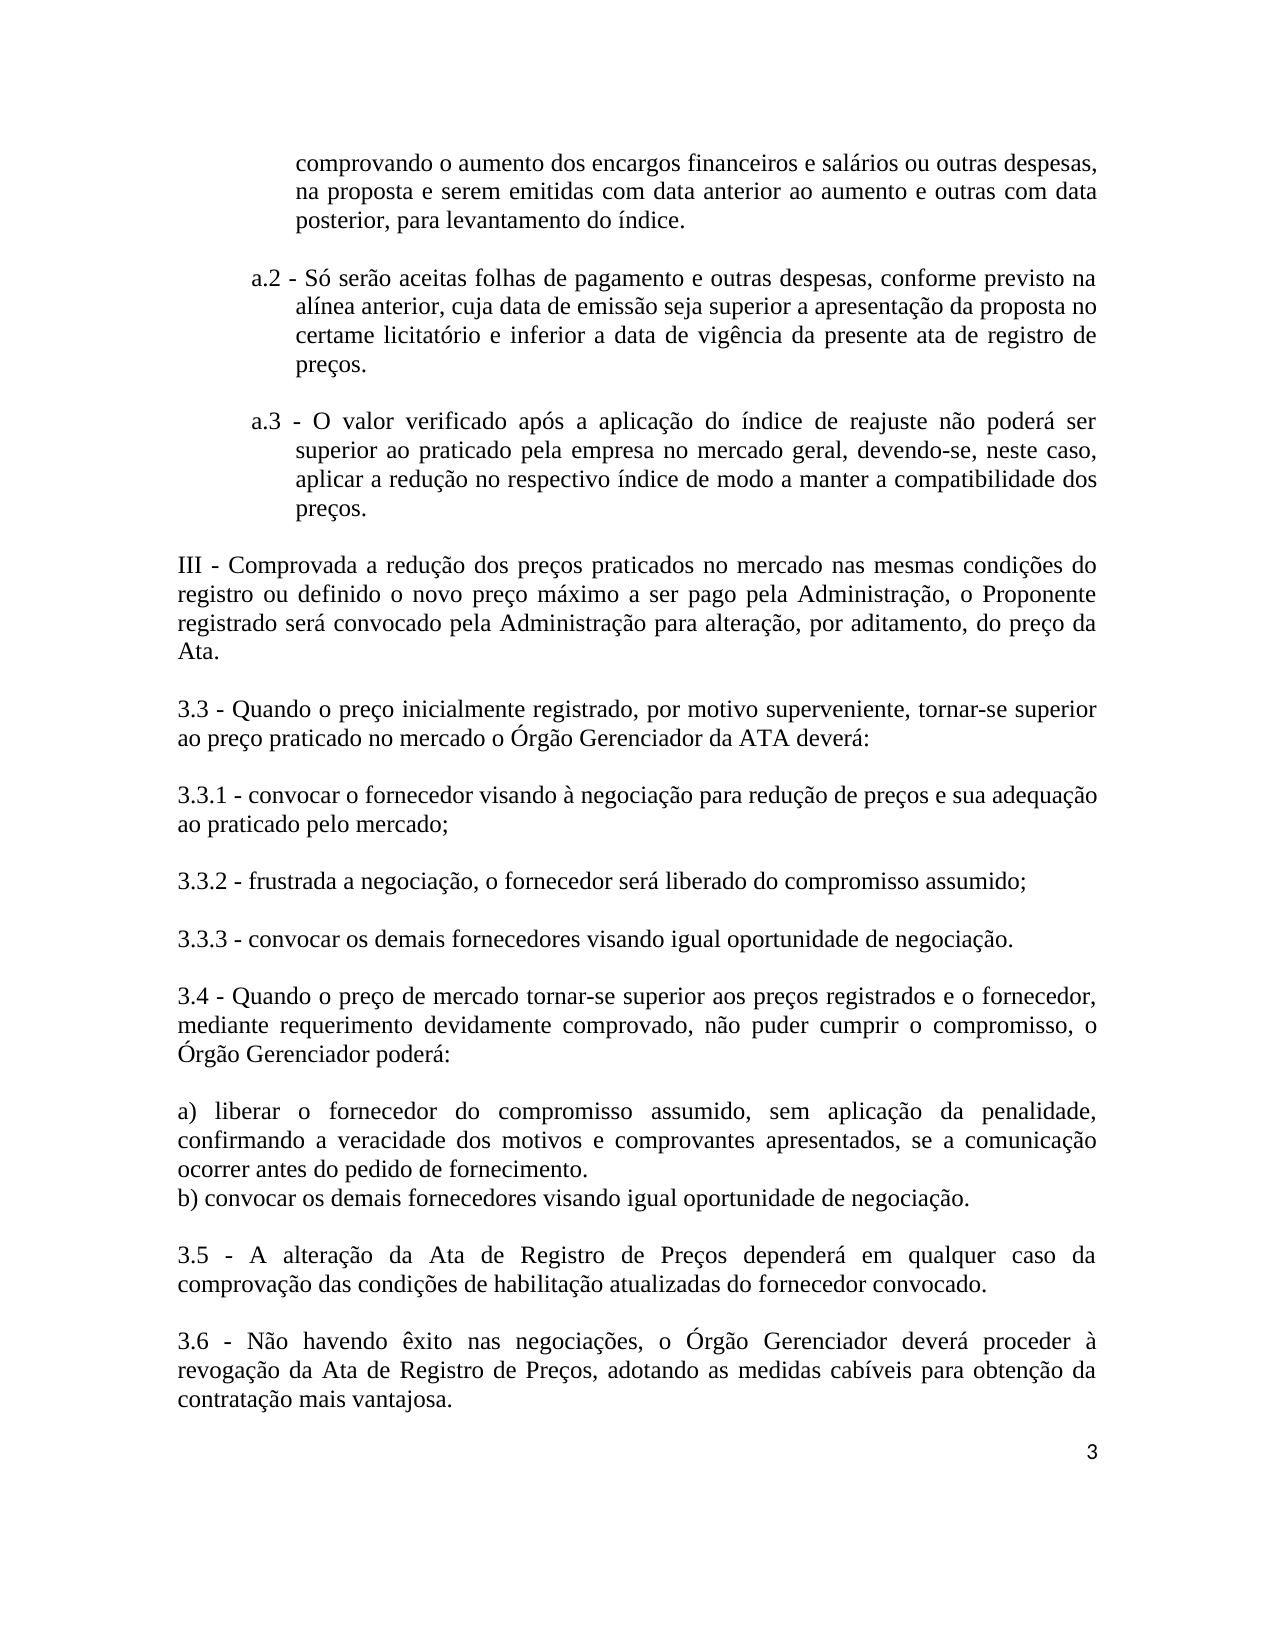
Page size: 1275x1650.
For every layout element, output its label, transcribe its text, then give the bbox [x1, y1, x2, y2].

text b) convocar os demais fornecedores visando igual oportunidade de negociação. [177, 1183, 1098, 1211]
text 3.5 - A alteração da Ata de Registro de Preços dependerá em qualquer caso da comprovação das condições de habilitação atualizadas do fornecedor convocado. [177, 1240, 1098, 1298]
text a.3 - O valor verificado após a aplicação do índice de reajuste não poderá ser superior ao praticado pela empresa no mercado geral, devendo-se, neste caso, aplicar a redução no respectivo índice de modo a manter a compatibilidade dos preços. [251, 406, 1098, 521]
text a.2 - Só serão aceitas folhas de pagamento e outras despesas, conforme previsto na alínea anterior, cuja data de emissão seja superior a apresentação da proposta no certame licitatório e inferior a data de vigência da presente ata de registro de preços. [251, 263, 1098, 378]
text 3.3.3 - convocar os demais fornecedores visando igual oportunidade de negociação. [177, 924, 1098, 953]
text 3.3.2 - frustrada a negociação, o fornecedor será liberado do compromisso assumido; [177, 866, 1098, 895]
text III - Comprovada a redução dos preços praticados no mercado nas mesmas condições do registro ou definido o novo preço máximo a ser pago pela Administração, o Proponente registrado será convocado pela Administração para alteração, por aditamento, do preço da Ata. [177, 550, 1098, 665]
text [251, 148, 1098, 234]
text a) liberar o fornecedor do compromisso assumido, sem aplicação da penalidade, confirmando a veracidade dos motivos e comprovantes apresentados, se a comunicação ocorrer antes do pedido de fornecimento. [177, 1096, 1098, 1183]
text 3.4 - Quando o preço de mercado tornar-se superior aos preços registrados e o fornecedor, mediante requerimento devidamente comprovado, não puder cumprir o compromisso, o Órgão Gerenciador poderá: [177, 981, 1098, 1068]
text 3.6 - Não havendo êxito nas negociações, o Órgão Gerenciador deverá proceder à revogação da Ata de Registro de Preços, adotando as medidas cabíveis para obtenção da contratação mais vantajosa. [177, 1326, 1098, 1413]
text 3.3 - Quando o preço inicialmente registrado, por motivo superveniente, tornar-se superior ao preço praticado no mercado o Órgão Gerenciador da ATA deverá: [177, 694, 1098, 751]
text 3.3.1 - convocar o fornecedor visando à negociação para redução de preços e sua adequação ao praticado pelo mercado; [177, 780, 1098, 838]
